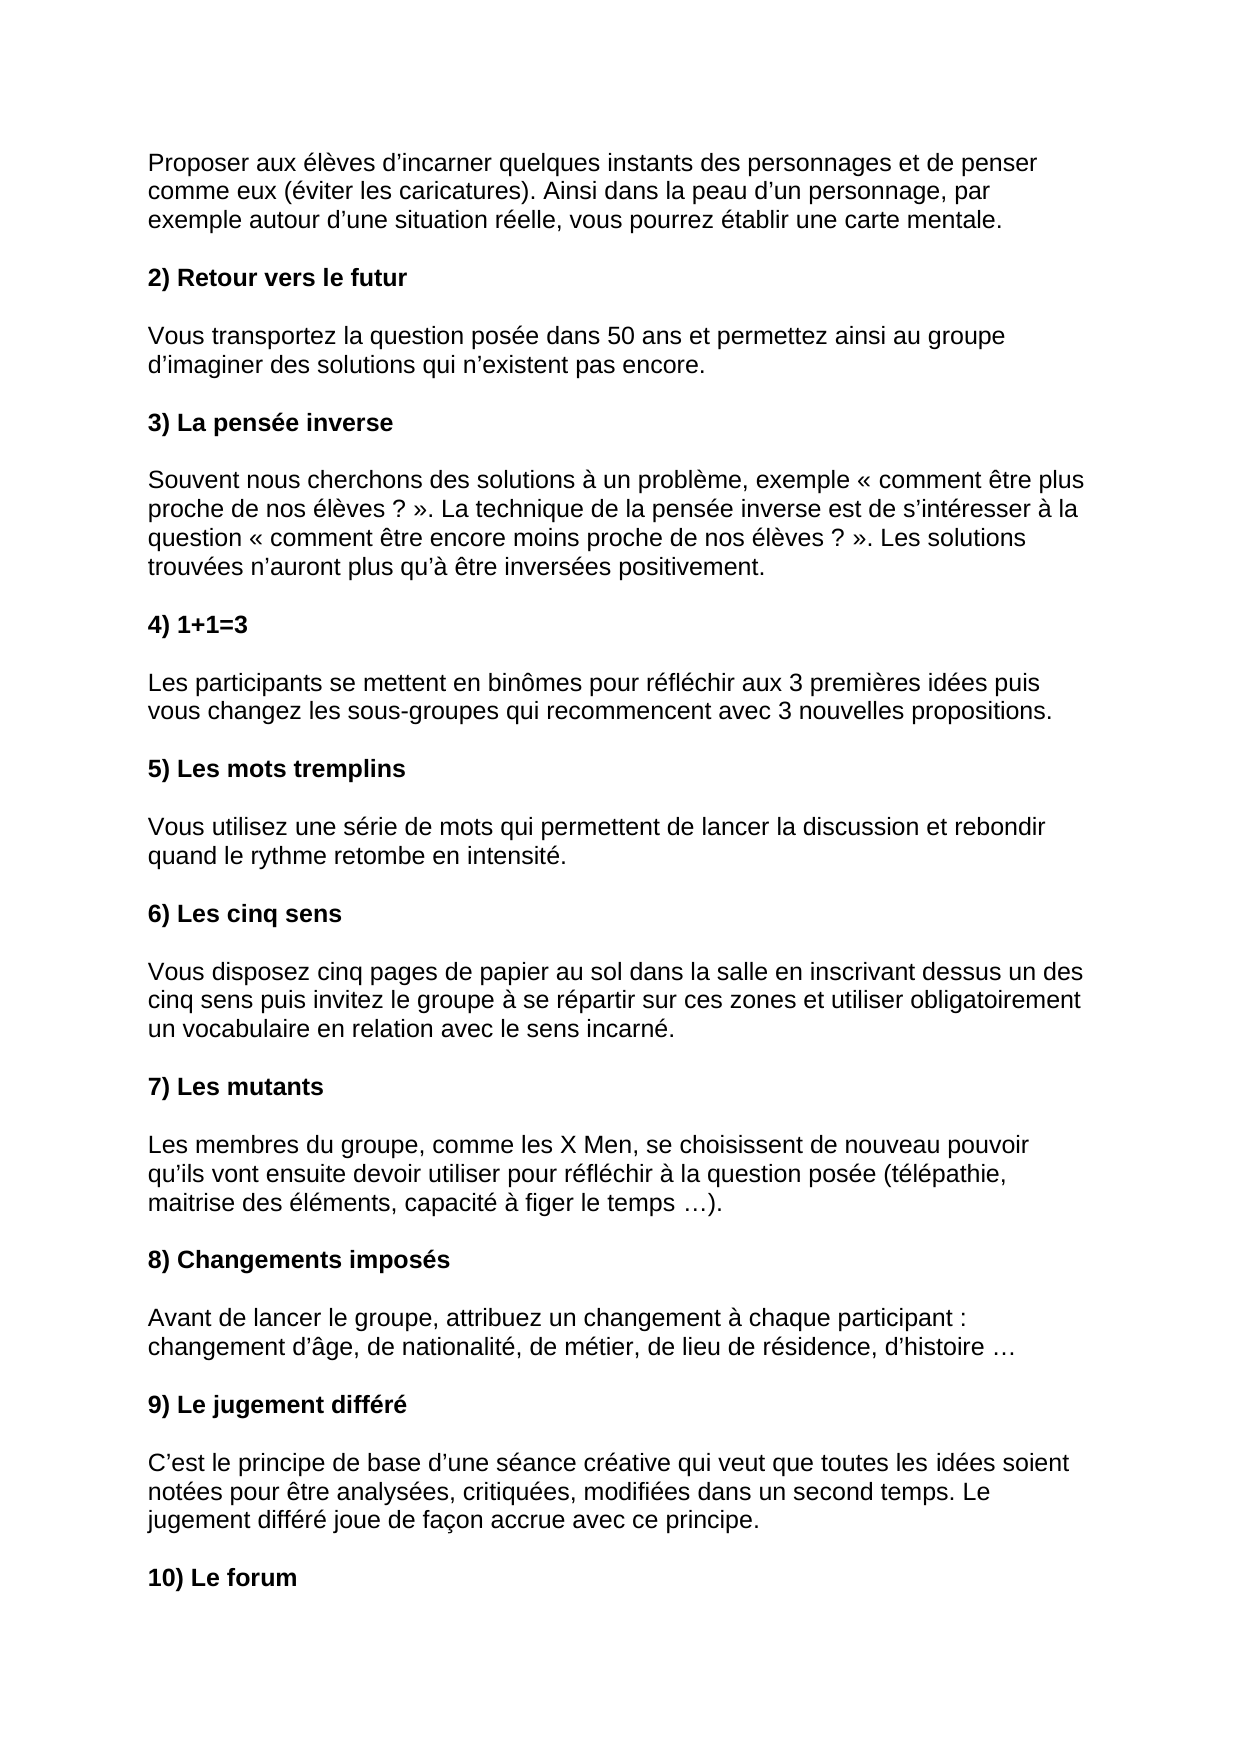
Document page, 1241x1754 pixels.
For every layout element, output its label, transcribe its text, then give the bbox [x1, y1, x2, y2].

text Avant de lancer le groupe, attribuez un changement à chaque participant : changement d’âge, de nationalité, de métier, de lieu de résidence, d’histoire … [148, 1303, 1093, 1361]
text Proposer aux élèves d’incarner quelques instants des personnages et de penser comme eux (éviter les caricatures). Ainsi dans la peau d’un personnage, par exemple autour d’une situation réelle, vous pourrez établir une carte mentale. [148, 148, 1093, 234]
text 10) Le forum [148, 1563, 1093, 1592]
text Vous transportez la question posée dans 50 ans et permettez ainsi au groupe d’imaginer des solutions qui n’existent pas encore. [148, 321, 1093, 378]
text Les membres du groupe, comme les X Men, se choisissent de nouveau pouvoir qu’ils vont ensuite devoir utiliser pour réfléchir à la question posée (télépathie, maitrise des éléments, capacité à figer le temps …). [148, 1130, 1093, 1216]
text 6) Les cinq sens [148, 899, 1093, 928]
text 3) La pensée inverse [148, 408, 1093, 436]
text 4) 1+1=3 [148, 610, 1093, 638]
text 8) Changements imposés [148, 1246, 1093, 1274]
text 7) Les mutants [148, 1072, 1093, 1101]
text 2) Retour vers le futur [148, 263, 1093, 292]
text Vous utilisez une série de mots qui permettent de lancer la discussion et rebondir quand le rythme retombe en intensité. [148, 812, 1093, 870]
text Les participants se mettent en binômes pour réfléchir aux 3 premières idées puis vous changez les sous-groupes qui recommencent avec 3 nouvelles propositions. [148, 668, 1093, 725]
text 5) Les mots tremplins [148, 754, 1093, 783]
text Souvent nous cherchons des solutions à un problème, exemple « comment être plus proche de nos élèves ? ». La technique de la pensée inverse est de s’intéresser à la question « comment être encore moins proche de nos élèves ? ». Les solutions trouvées n’auront plus qu’à être inversées positivement. [148, 466, 1093, 581]
text C’est le principe de base d’une séance créative qui veut que toutes les idées soient notées pour être analysées, critiquées, modifiées dans un second temps. Le jugement différé joue de façon accrue avec ce principe. [148, 1448, 1093, 1534]
text Vous disposez cinq pages de papier au sol dans la salle en inscrivant dessus un des cinq sens puis invitez le groupe à se répartir sur ces zones et utiliser obligatoirement un vocabulaire en relation avec le sens incarné. [148, 957, 1093, 1043]
text 9) Le jugement différé [148, 1390, 1093, 1419]
